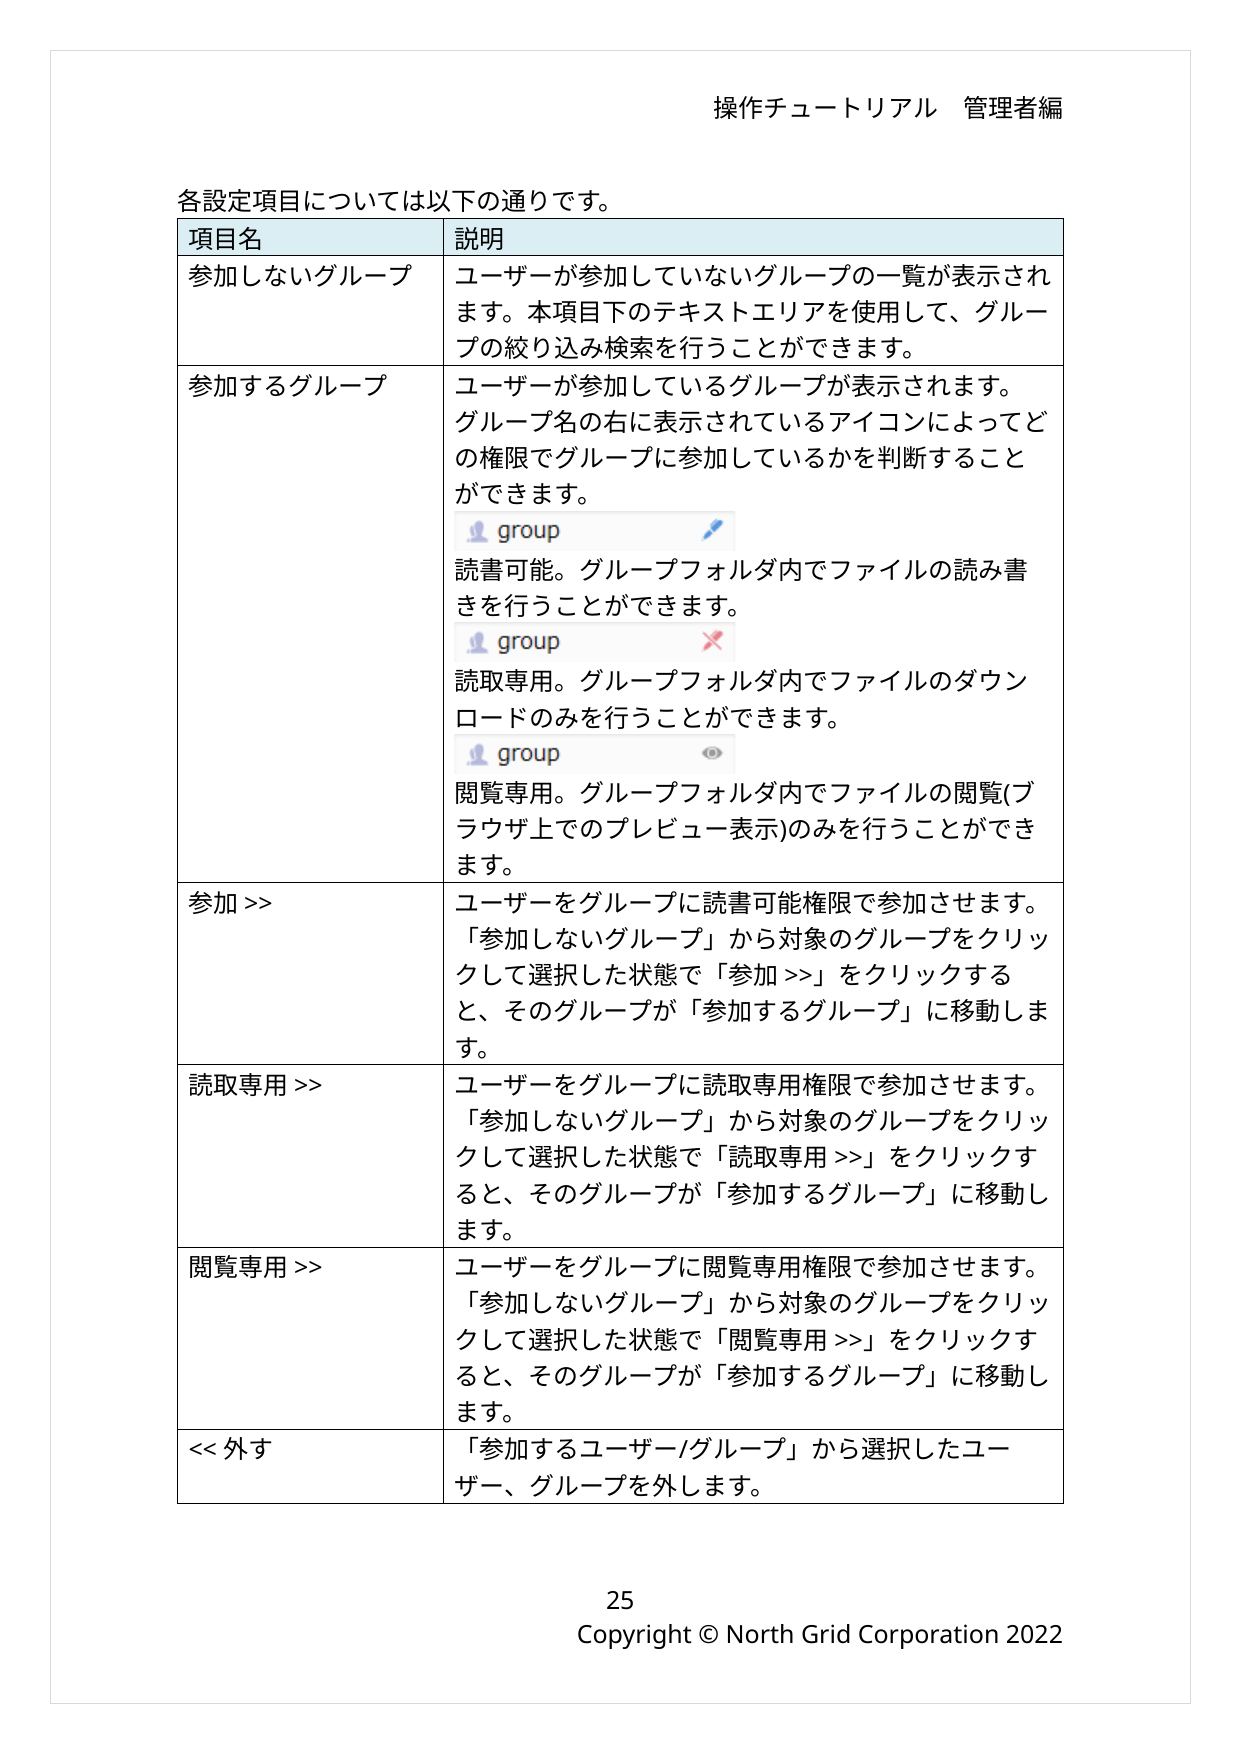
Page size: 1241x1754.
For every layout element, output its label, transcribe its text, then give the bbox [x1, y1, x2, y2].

table_cell ユーザーが参加していないグループの一覧が表示されます。本項目下のテキストエリアを使用して、グループの絞り込み検索を行うことができます。 [444, 256, 1063, 365]
table_cell 「参加するユーザー/グループ」から選択したユーザー、グループを外します。 [444, 1430, 1063, 1502]
table_cell 参加するグループ [178, 366, 443, 882]
table_header 説明 [444, 219, 1063, 255]
table_cell 閲覧専用 >> [178, 1248, 443, 1429]
table_cell ユーザーが参加しているグループが表示されます。 グループ名の右に表示されているアイコンによってどの権限でグループに参加しているかを判断することができます。 読書可能。グループフォルダ内でファイルの読み書きを行うことができます。 読取専用。グループフォルダ内でファイルのダウンロードのみを行うことができます。 閲覧専用。グループフォルダ内でファイルの閲覧(ブラウザ上でのプレビュー表示)のみを行うことができます。 [444, 366, 1063, 882]
table_cell 参加 >> [178, 883, 443, 1064]
picture [454, 734, 736, 774]
picture [454, 622, 736, 662]
table_cell << 外す [178, 1430, 443, 1502]
picture [454, 511, 736, 551]
text 各設定項目については以下の通りです。 [177, 182, 1063, 218]
table_cell 参加しないグループ [178, 256, 443, 365]
table_cell ユーザーをグループに閲覧専用権限で参加させます。「参加しないグループ」から対象のグループをクリックして選択した状態で「閲覧専用 >>」をクリックすると、そのグループが「参加するグループ」に移動します。 [444, 1248, 1063, 1429]
table_header 項目名 [178, 219, 443, 255]
table_cell 読取専用 >> [178, 1065, 443, 1247]
table_cell ユーザーをグループに読取専用権限で参加させます。「参加しないグループ」から対象のグループをクリックして選択した状態で「読取専用 >>」をクリックすると、そのグループが「参加するグループ」に移動します。 [444, 1065, 1063, 1247]
table_cell ユーザーをグループに読書可能権限で参加させます。「参加しないグループ」から対象のグループをクリックして選択した状態で「参加 >>」をクリックすると、そのグループが「参加するグループ」に移動します。 [444, 883, 1063, 1064]
